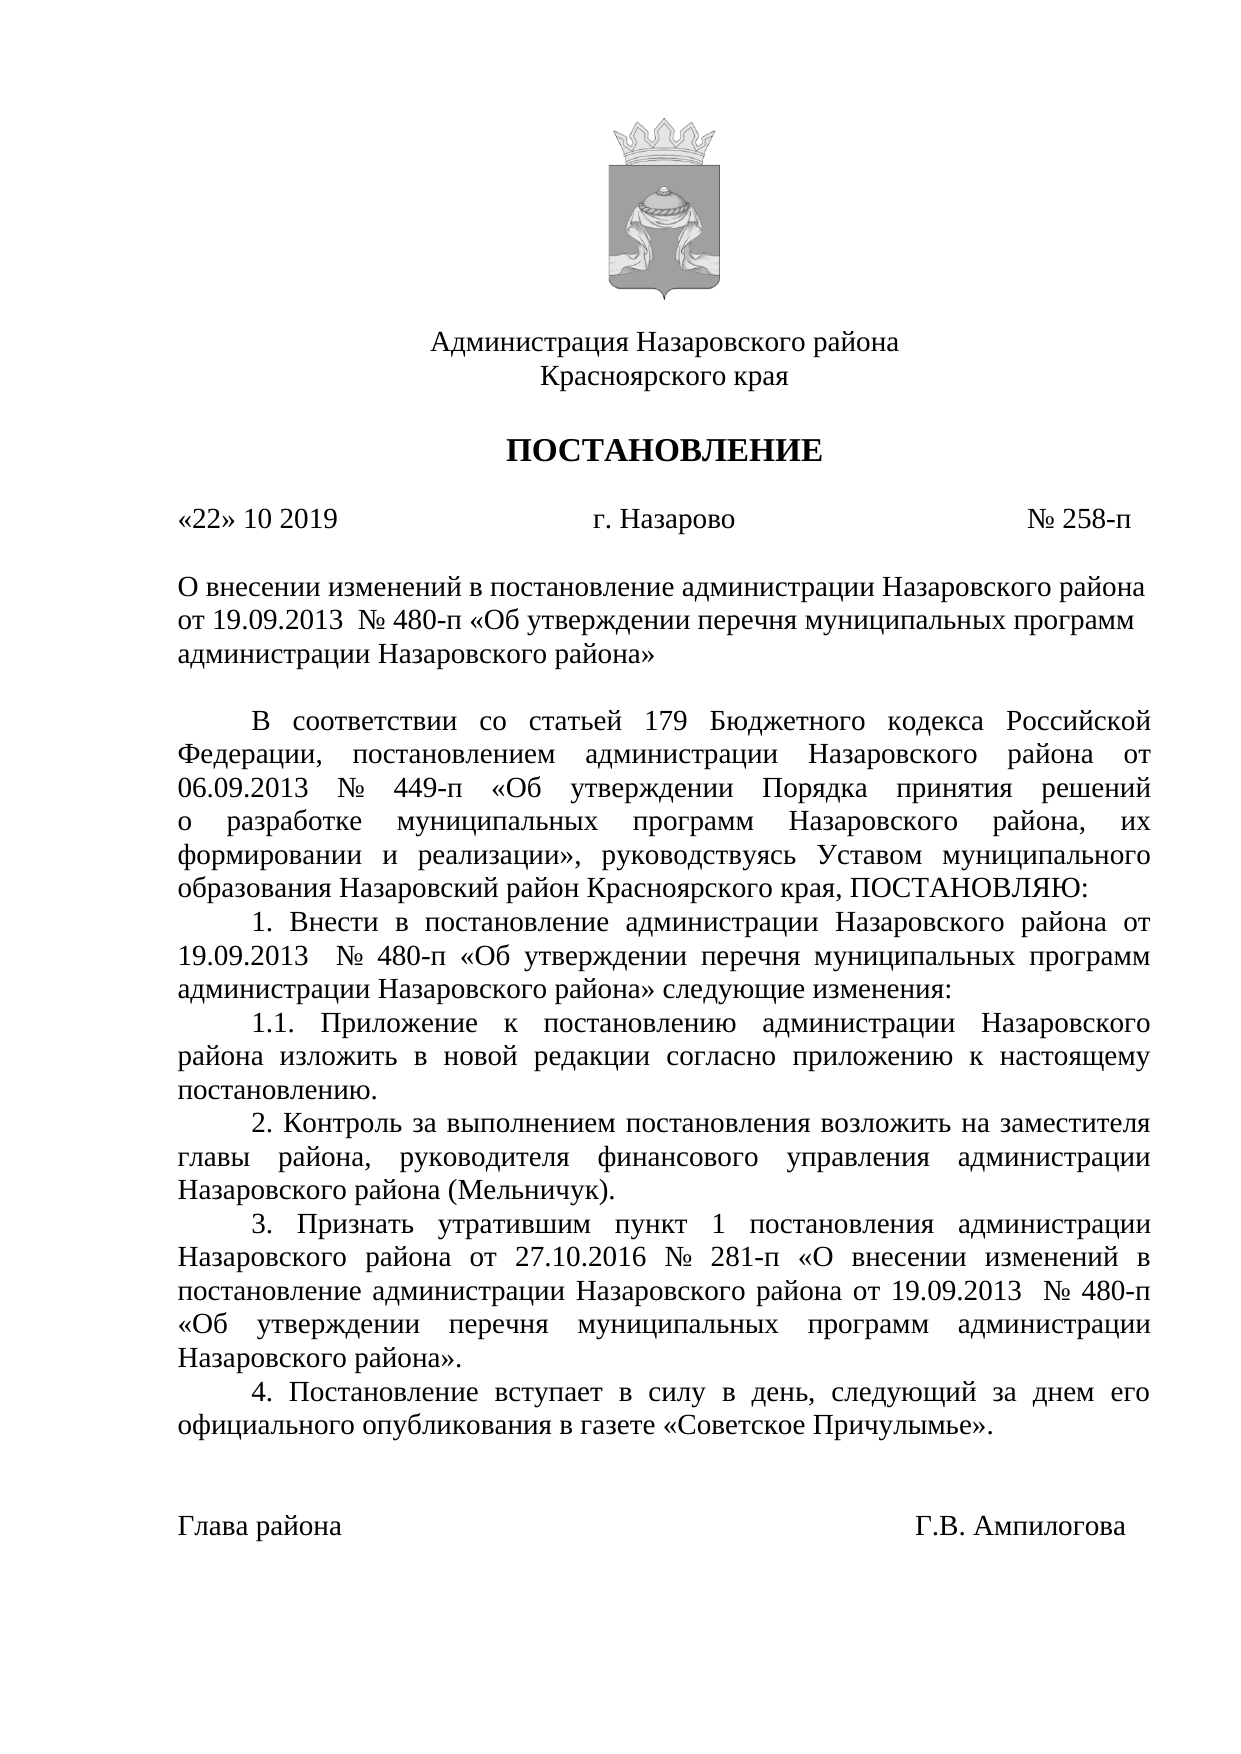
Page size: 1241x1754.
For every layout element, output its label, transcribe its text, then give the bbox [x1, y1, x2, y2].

text О внесении изменений в постановление администрации Назаровского района от 19.09.2013 № 480-п «Об утверждении перечня муниципальных программ администрации Назаровского района» [177, 569, 1152, 669]
subtitle Администрация Назаровского района [177, 324, 1152, 358]
text 1.1. Приложение к постановлению администрации Назаровского района изложить в новой редакции согласно приложению к настоящему постановлению. [177, 1005, 1152, 1105]
subtitle Красноярского края [177, 358, 1152, 391]
text 4. Постановление вступает в силу в день, следующий за днем его официального опубликования в газете «Советское Причулымье». [177, 1374, 1152, 1441]
text 2. Контроль за выполнением постановления возложить на заместителя главы района, руководителя финансового управления администрации Назаровского района (Мельничук). [177, 1105, 1152, 1206]
text 3. Признать утратившим пункт 1 постановления администрации Назаровского района от 27.10.2016 № 281-п «О внесении изменений в постановление администрации Назаровского района от 19.09.2013 № 480-п «Об утверждении перечня муниципальных программ администрации Назаровского района». [177, 1206, 1152, 1374]
text Глава района Г.В. Ампилогова [177, 1508, 1152, 1541]
picture [608, 118, 720, 300]
text «22» 10 2019 г. Назарово № 258-п [177, 502, 1152, 535]
text 1. Внести в постановление администрации Назаровского района от 19.09.2013 № 480-п «Об утверждении перечня муниципальных программ администрации Назаровского района» следующие изменения: [177, 904, 1152, 1005]
subtitle ПОСТАНОВЛЕНИЕ [177, 430, 1152, 468]
text В соответствии со статьей 179 Бюджетного кодекса Российской Федерации, постановлением администрации Назаровского района от 06.09.2013 № 449-п «Об утверждении Порядка принятия решений о разработке муниципальных программ Назаровского района, их формировании и реализации», руководствуясь Уставом муниципального образования Назаровский район Красноярского края, ПОСТАНОВЛЯЮ: [177, 703, 1152, 904]
